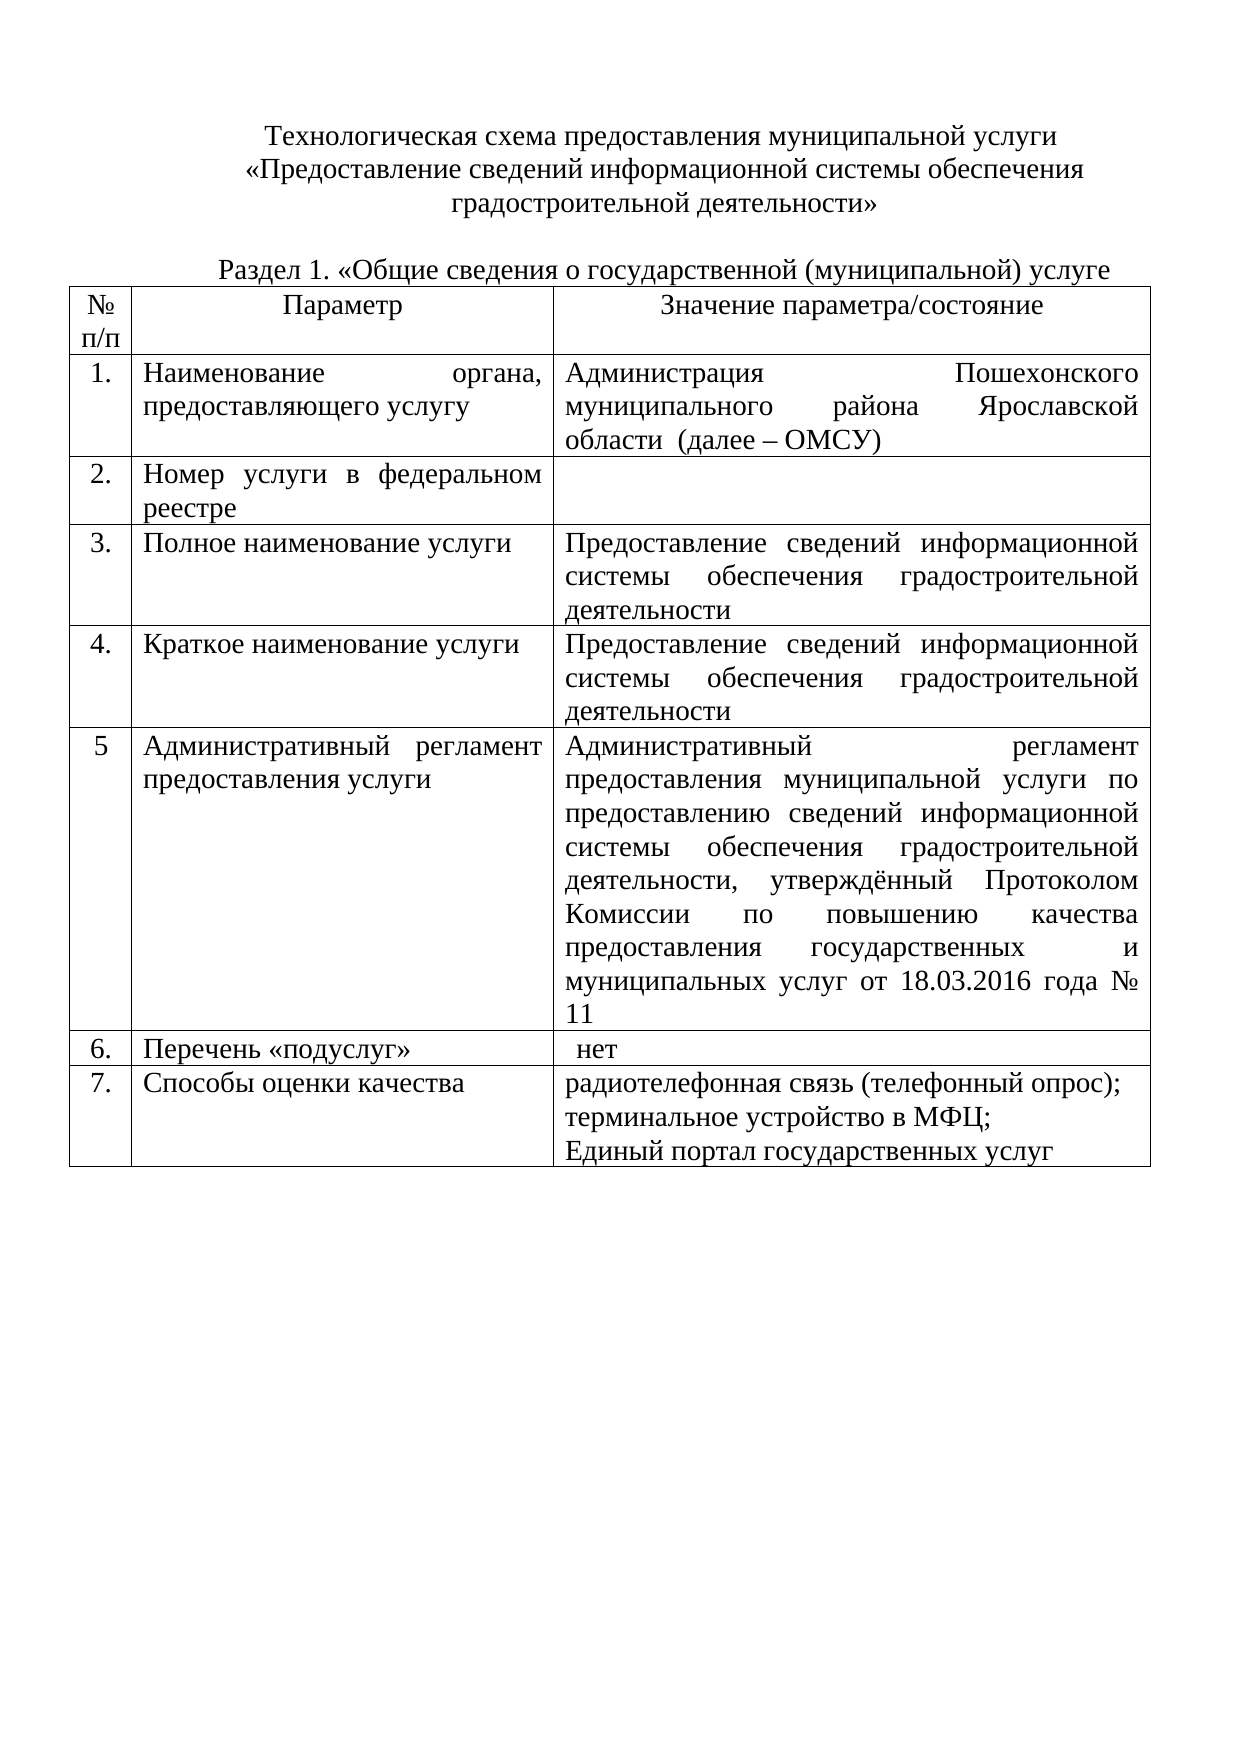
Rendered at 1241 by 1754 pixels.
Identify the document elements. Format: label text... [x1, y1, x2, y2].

text Технологическая схема предоставления муниципальной услуги «Предоставление сведений информационной системы обеспечения градостроительной деятельности» [177, 118, 1152, 219]
table_header № п/п [70, 287, 131, 354]
table_cell Предоставление сведений информационной системы обеспечения градостроительной деятельности [554, 525, 1150, 625]
table_cell радиотелефонная связь (телефонный опрос); терминальное устройство в МФЦ; Единый портал государственных услуг [554, 1066, 1150, 1166]
table_header Параметр [132, 287, 553, 354]
table_cell Администрация Пошехонского муниципального района Ярославской области (далее – ОМСУ) [554, 355, 1150, 456]
table_cell 7. [70, 1066, 131, 1166]
table_cell [554, 457, 1150, 524]
table_cell Краткое наименование услуги [132, 626, 553, 727]
table_cell Предоставление сведений информационной системы обеспечения градостроительной деятельности [554, 626, 1150, 727]
table_cell 4. [70, 626, 131, 727]
table_cell Перечень «подуслуг» [132, 1031, 553, 1064]
table_cell 3. [70, 525, 131, 625]
table_cell нет [554, 1031, 1150, 1064]
table_cell 2. [70, 457, 131, 524]
table_cell 6. [70, 1031, 131, 1064]
table_cell Способы оценки качества [132, 1066, 553, 1166]
text Раздел 1. «Общие сведения о государственной (муниципальной) услуге [177, 252, 1152, 286]
table_cell 1. [70, 355, 131, 456]
table_cell Полное наименование услуги [132, 525, 553, 625]
table_cell 5 [70, 728, 131, 1030]
table_cell Административный регламент предоставления услуги [132, 728, 553, 1030]
table_cell Наименование органа, предоставляющего услугу [132, 355, 553, 456]
table_header Значение параметра/состояние [554, 287, 1150, 354]
table_cell Номер услуги в федеральном реестре [132, 457, 553, 524]
table_cell Административный регламент предоставления муниципальной услуги по предоставлению сведений информационной системы обеспечения градостроительной деятельности, утверждённый Протоколом Комиссии по повышению качества предоставления государственных и муниципальных услуг от 18.03.2016 года № 11 [554, 728, 1150, 1030]
